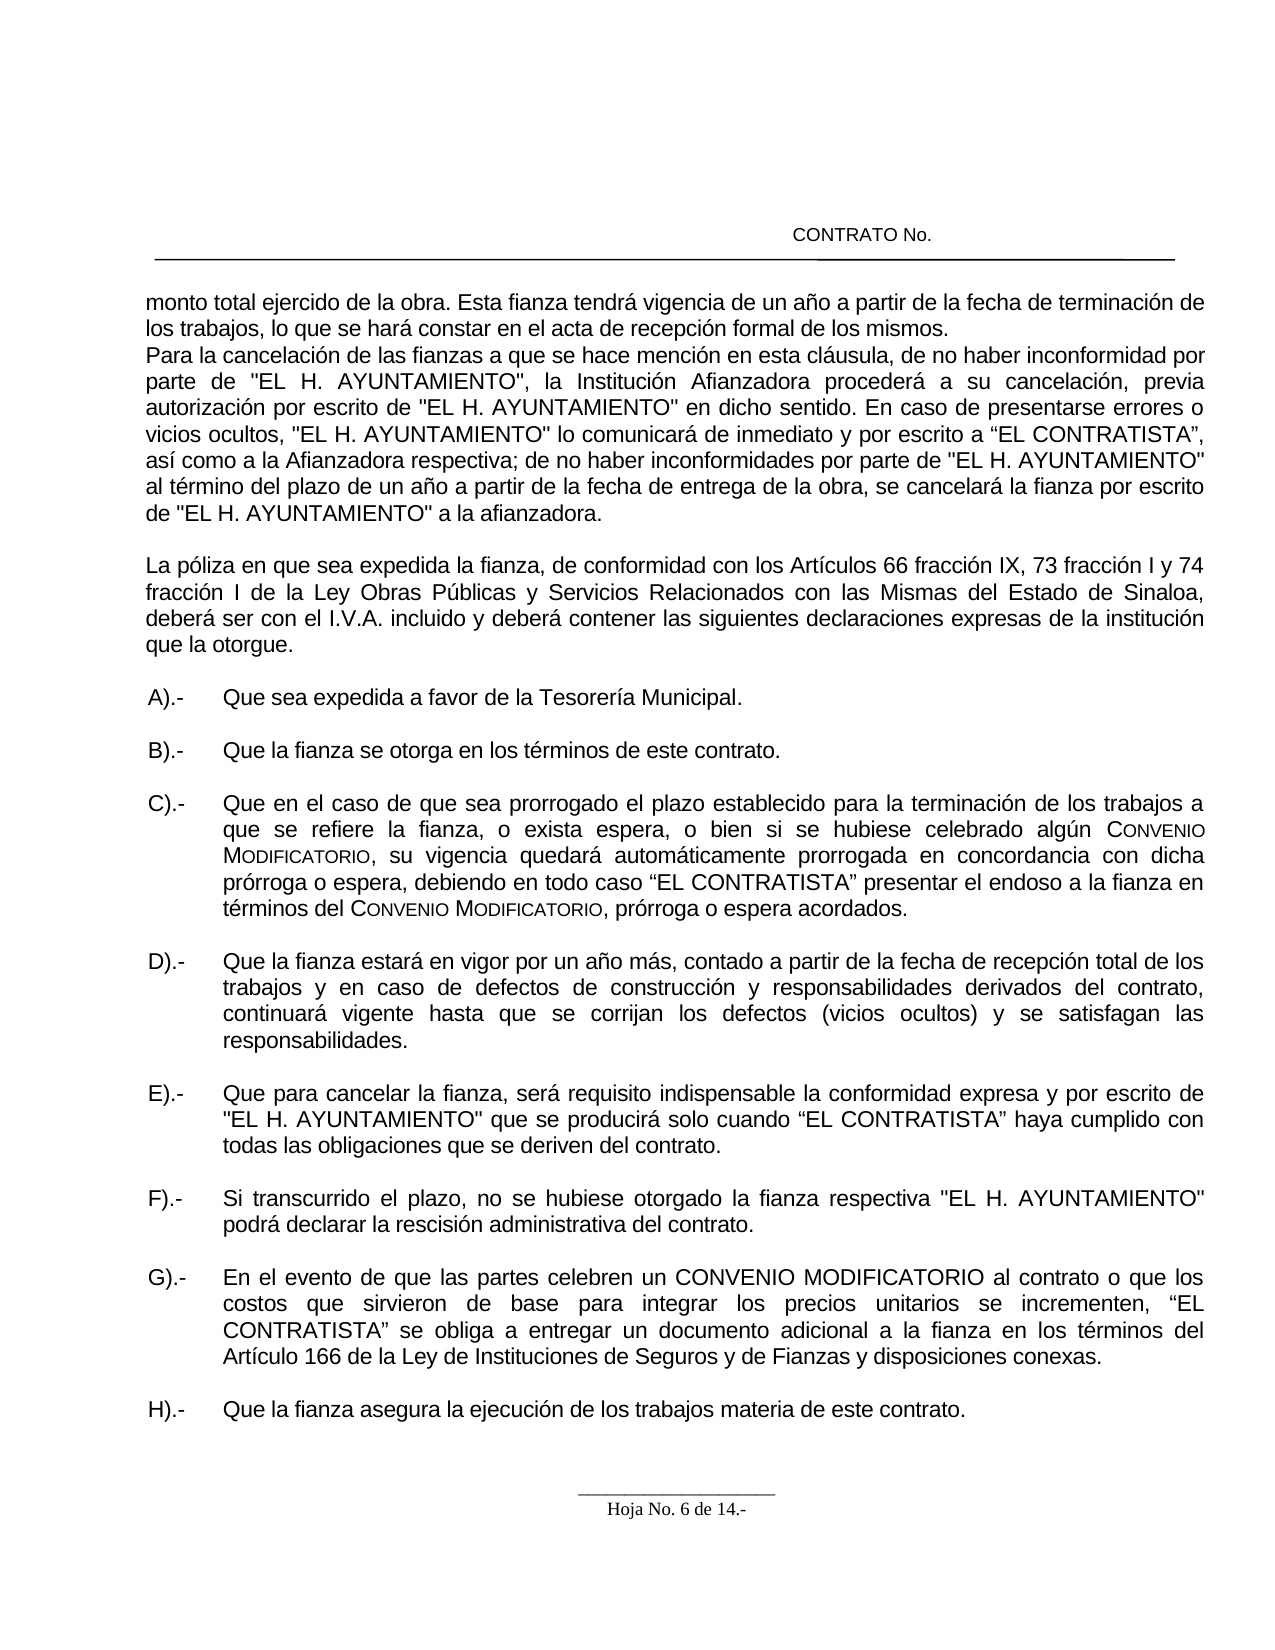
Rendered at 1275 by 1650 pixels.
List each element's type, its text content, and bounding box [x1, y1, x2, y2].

text C).- Que en el caso de que sea prorrogado el plazo establecido para la terminación de los trabajos a que se refiere la fianza, o exista espera, o bien si se hubiese celebrado algún Convenio Modificatorio, su vigencia quedará automáticamente prorrogada en concordancia con dicha prórroga o espera, debiendo en todo caso “EL CONTRATISTA” presentar el endoso a la fianza en términos del Convenio Modificatorio, prórroga o espera acordados. [148, 789, 1205, 921]
text D).- Que la fianza estará en vigor por un año más, contado a partir de la fecha de recepción total de los trabajos y en caso de defectos de construcción y responsabilidades derivados del contrato, continuará vigente hasta que se corrijan los defectos (vicios ocultos) y se satisfagan las responsabilidades. [148, 948, 1205, 1053]
text G).- En el evento de que las partes celebren un CONVENIO MODIFICATORIO al contrato o que los costos que sirvieron de base para integrar los precios unitarios se incrementen, “EL CONTRATISTA” se obliga a entregar un documento adicional a la fianza en los términos del Artículo 166 de la Ley de Instituciones de Seguros y de Fianzas y disposiciones conexas. [148, 1264, 1205, 1369]
text La póliza en que sea expedida la fianza, de conformidad con los Artículos 66 fracción IX, 73 fracción I y 74 fracción I de la Ley Obras Públicas y Servicios Relacionados con las Mismas del Estado de Sinaloa, deberá ser con el I.V.A. incluido y deberá contener las siguientes declaraciones expresas de la institución que la otorgue. [145, 552, 1206, 658]
text H).- Que la fianza asegura la ejecución de los trabajos materia de este contrato. [148, 1396, 1205, 1422]
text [145, 289, 1206, 342]
text B).- Que la fianza se otorga en los términos de este contrato. [148, 737, 1205, 763]
text Para la cancelación de las fianzas a que se hace mención en esta cláusula, de no haber inconformidad por parte de "EL H. AYUNTAMIENTO", la Institución Afianzadora procederá a su cancelación, previa autorización por escrito de "EL H. AYUNTAMIENTO" en dicho sentido. En caso de presentarse errores o vicios ocultos, "EL H. AYUNTAMIENTO" lo comunicará de inmediato y por escrito a “EL CONTRATISTA”, así como a la Afianzadora respectiva; de no haber inconformidades por parte de "EL H. AYUNTAMIENTO" al término del plazo de un año a partir de la fecha de entrega de la obra, se cancelará la fianza por escrito de "EL H. AYUNTAMIENTO" a la afianzadora. [145, 342, 1206, 526]
text E).- Que para cancelar la fianza, será requisito indispensable la conformidad expresa y por escrito de "EL H. AYUNTAMIENTO" que se producirá solo cuando “EL CONTRATISTA” haya cumplido con todas las obligaciones que se deriven del contrato. [148, 1079, 1205, 1158]
text F).- Si transcurrido el plazo, no se hubiese otorgado la fianza respectiva "EL H. AYUNTAMIENTO" podrá declarar la rescisión administrativa del contrato. [148, 1185, 1205, 1238]
text A).- Que sea expedida a favor de la Tesorería Municipal. [148, 684, 1205, 711]
